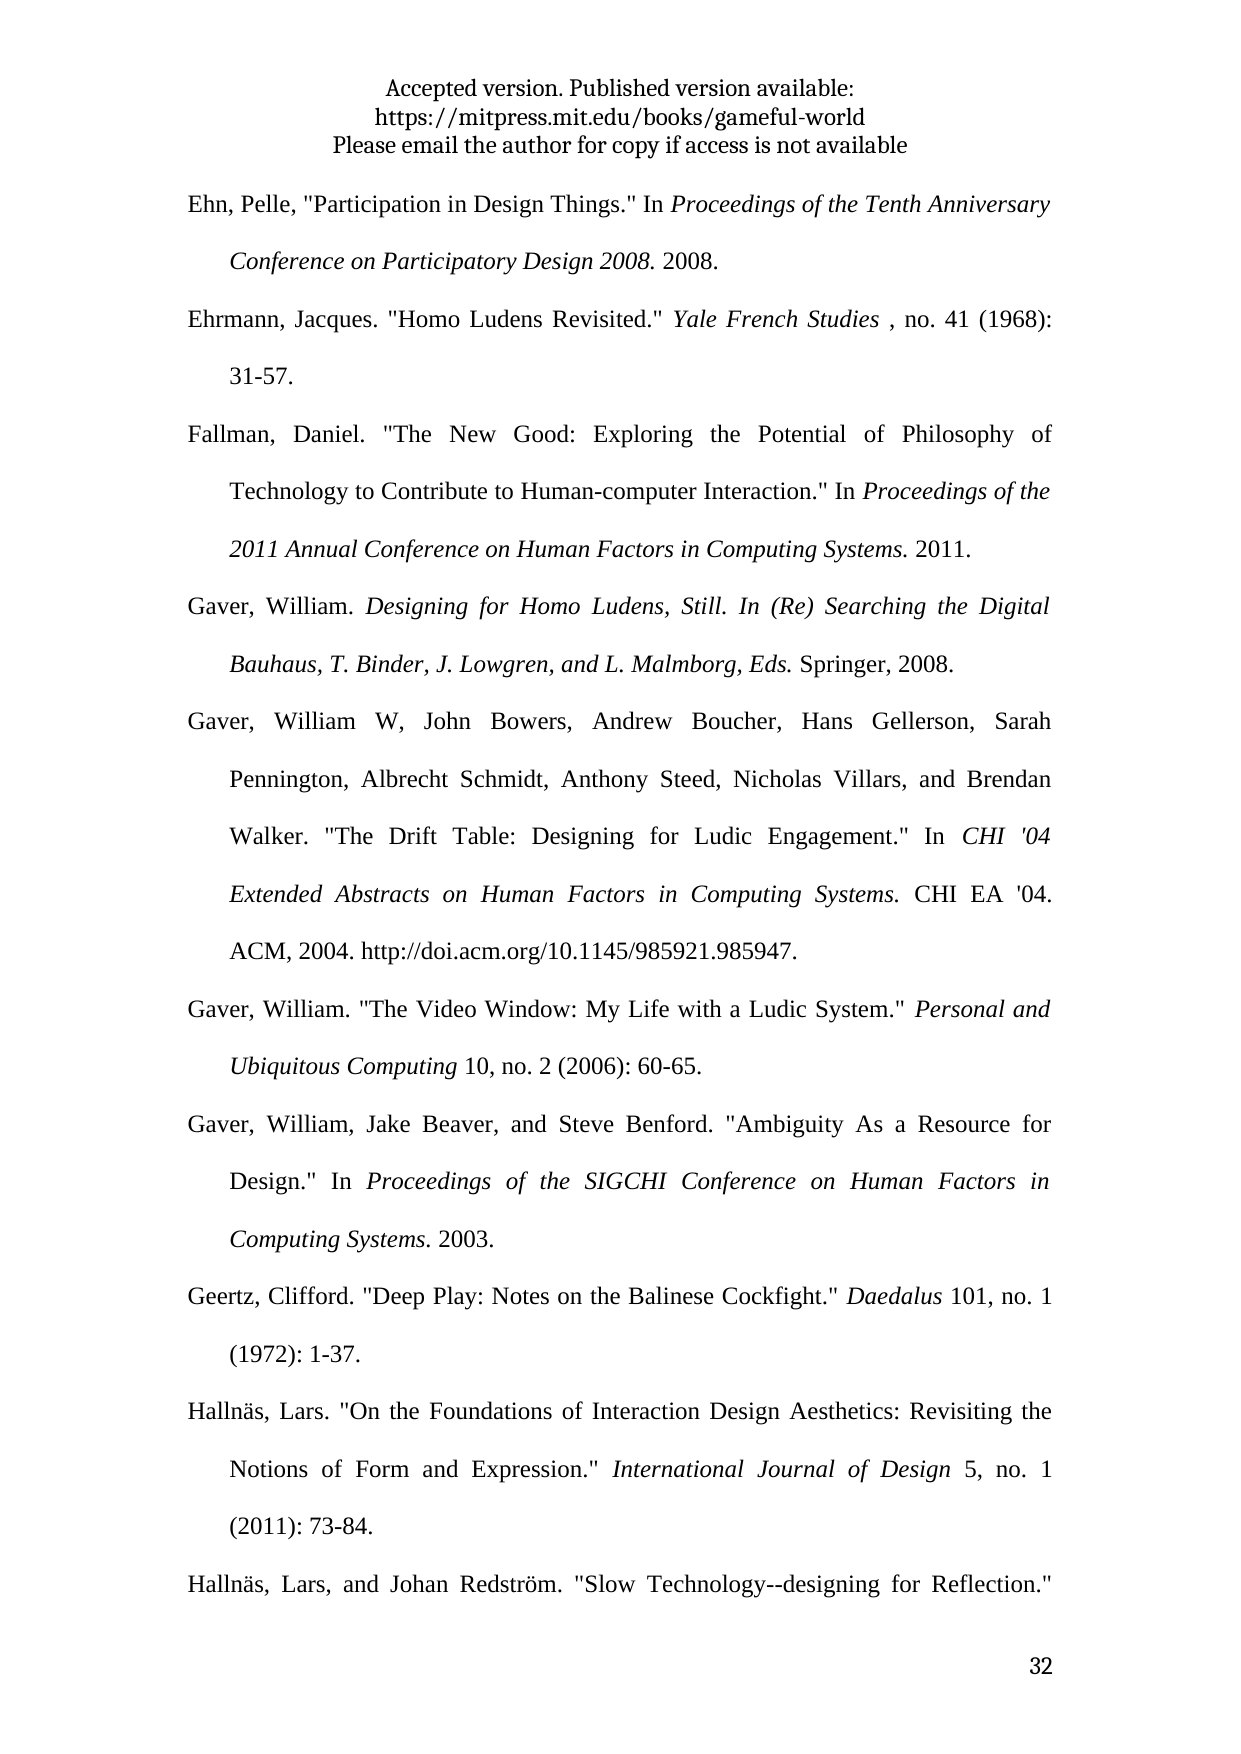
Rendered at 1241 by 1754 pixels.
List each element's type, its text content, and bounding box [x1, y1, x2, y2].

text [187, 1569, 1053, 1597]
text Hallnäs, Lars. "On the Foundations of Interaction Design Aesthetics: Revisiting the Notions of Form and Expression." International Journal of Design 5, no. 1 (2011): 73-84. [187, 1396, 1053, 1540]
text Gaver, William, Jake Beaver, and Steve Benford. "Ambiguity As a Resource for Design." In Proceedings of the SIGCHI Conference on Human Factors in Computing Systems. 2003. [187, 1109, 1053, 1252]
text Gaver, William W, John Bowers, Andrew Boucher, Hans Gellerson, Sarah Pennington, Albrecht Schmidt, Anthony Steed, Nicholas Villars, and Brendan Walker. "The Drift Table: Designing for Ludic Engagement." In CHI '04 Extended Abstracts on Human Factors in Computing Systems. CHI EA '04. ACM, 2004. http://doi.acm.org/10.1145/985921.985947. [187, 706, 1053, 965]
text Geertz, Clifford. "Deep Play: Notes on the Balinese Cockfight." Daedalus 101, no. 1 (1972): 1-37. [187, 1281, 1053, 1367]
text Gaver, William. "The Video Window: My Life with a Ludic System." Personal and Ubiquitous Computing 10, no. 2 (2006): 60-65. [187, 994, 1053, 1080]
text Fallman, Daniel. "The New Good: Exploring the Potential of Philosophy of Technology to Contribute to Human-computer Interaction." In Proceedings of the 2011 Annual Conference on Human Factors in Computing Systems. 2011. [187, 419, 1053, 562]
text Gaver, William. Designing for Homo Ludens, Still. In (Re) Searching the Digital Bauhaus, T. Binder, J. Lowgren, and L. Malmborg, Eds. Springer, 2008. [187, 591, 1053, 677]
text Ehn, Pelle, "Participation in Design Things." In Proceedings of the Tenth Anniversary Conference on Participatory Design 2008. 2008. [187, 189, 1053, 275]
text Ehrmann, Jacques. "Homo Ludens Revisited." Yale French Studies , no. 41 (1968): 31-57. [187, 304, 1053, 390]
